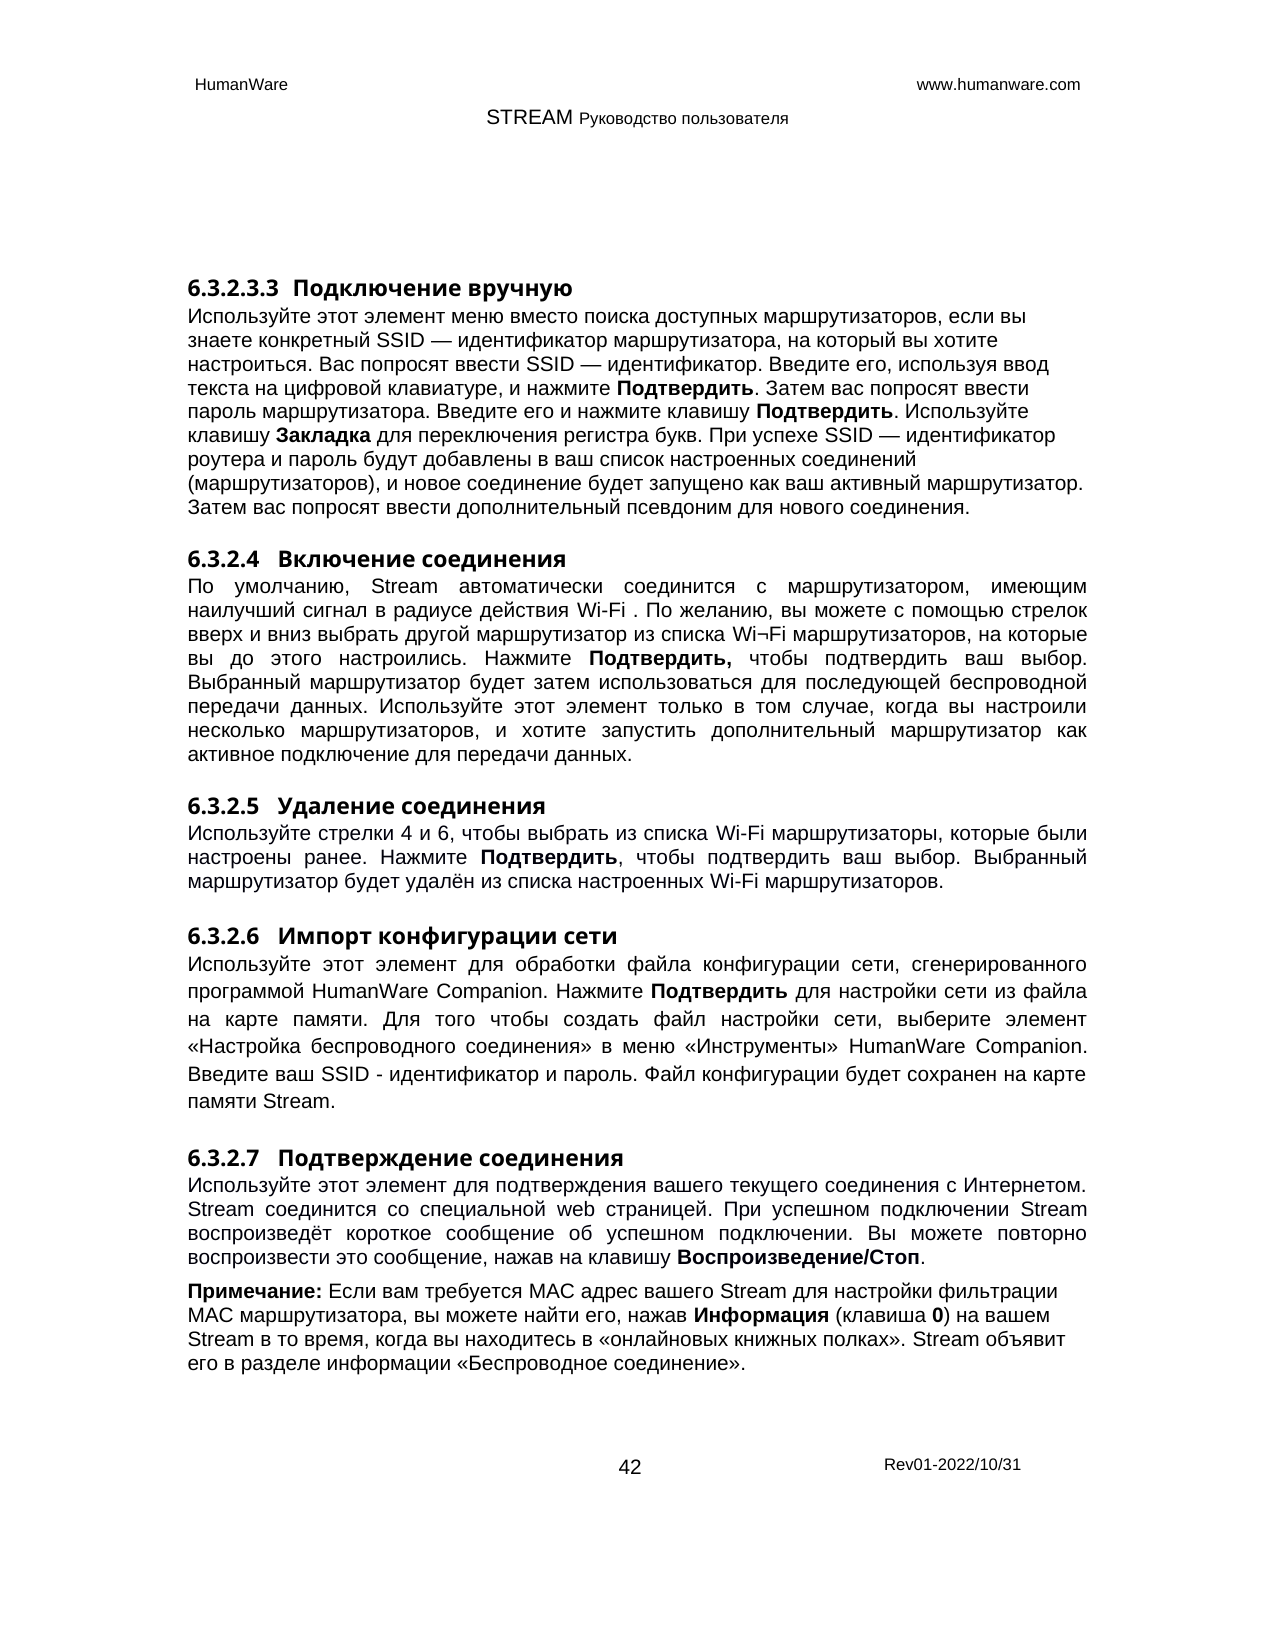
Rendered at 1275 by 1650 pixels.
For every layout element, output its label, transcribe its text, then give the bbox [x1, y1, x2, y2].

text Используйте этот элемент для обработки файла конфигурации сети, сгенерированного программой HumanWare Companion. Нажмите Подтвердить для настройки сети из файла на карте памяти. Для того чтобы создать файл настройки сети, выберите элемент «Настройка беспроводного соединения» в меню «Инструменты» HumanWare Companion. Введите ваш SSID - идентификатор и пароль. Файл конфигурации будет сохранен на карте памяти Stream. [187, 951, 1088, 1113]
subtitle Импорт конфигурации сети [187, 920, 1088, 951]
subtitle Включение соединения [187, 543, 1088, 574]
text По умолчанию, Stream автоматически соединится с маршрутизатором, имеющим наилучший сигнал в радиусе действия Wi-Fi . По желанию, вы можете с помощью стрелок вверх и вниз выбрать другой маршрутизатор из списка Wi¬Fi маршрутизаторов, на которые вы до этого настроились. Нажмите Подтвердить, чтобы подтвердить ваш выбор. Выбранный маршрутизатор будет затем использоваться для последующей беспроводной передачи данных. Используйте этот элемент только в том случае, когда вы настроили несколько маршрутизаторов, и хотите запустить дополнительный маршрутизатор как активное подключение для передачи данных. [187, 574, 1088, 766]
subtitle Удаление соединения [187, 790, 1088, 821]
text Примечание: Если вам требуется MAC адрес вашего Stream для настройки фильтрации MAC маршрутизатора, вы можете найти его, нажав Информация (клавиша 0) на вашем Stream в то время, когда вы находитесь в «онлайновых книжных полках». Stream объявит его в разделе информации «Беспроводное соединение». [187, 1279, 1088, 1375]
text Используйте стрелки 4 и 6, чтобы выбрать из списка Wi-Fi маршрутизаторы, которые были настроены ранее. Нажмите Подтвердить, чтобы подтвердить ваш выбор. Выбранный маршрутизатор будет удалён из списка настроенных Wi-Fi маршрутизаторов. [187, 821, 1088, 893]
subtitle Подключение вручную [187, 272, 1088, 303]
subtitle Подтверждение соединения [187, 1141, 1088, 1173]
text Используйте этот элемент меню вместо поиска доступных маршрутизаторов, если вы знаете конкретный SSID — идентификатор маршрутизатора, на который вы хотите настроиться. Вас попросят ввести SSID — идентификатор. Введите его, используя ввод текста на цифровой клавиатуре, и нажмите Подтвердить. Затем вас попросят ввести пароль маршрутизатора. Введите его и нажмите клавишу Подтвердить. Используйте клавишу Закладка для переключения регистра букв. При успехе SSID — идентификатор роутера и пароль будут добавлены в ваш список настроенных соединений (маршрутизаторов), и новое соединение будет запущено как ваш активный маршрутизатор. Затем вас попросят ввести дополнительный псевдоним для нового соединения. [187, 303, 1088, 519]
text Используйте этот элемент для подтверждения вашего текущего соединения с Интернетом. Stream соединится со специальной web страницей. При успешном подключении Stream воспроизведёт короткое сообщение об успешном подключении. Вы можете повторно воспроизвести это сообщение, нажав на клавишу Воспроизведение/Стоп. [187, 1173, 1088, 1268]
